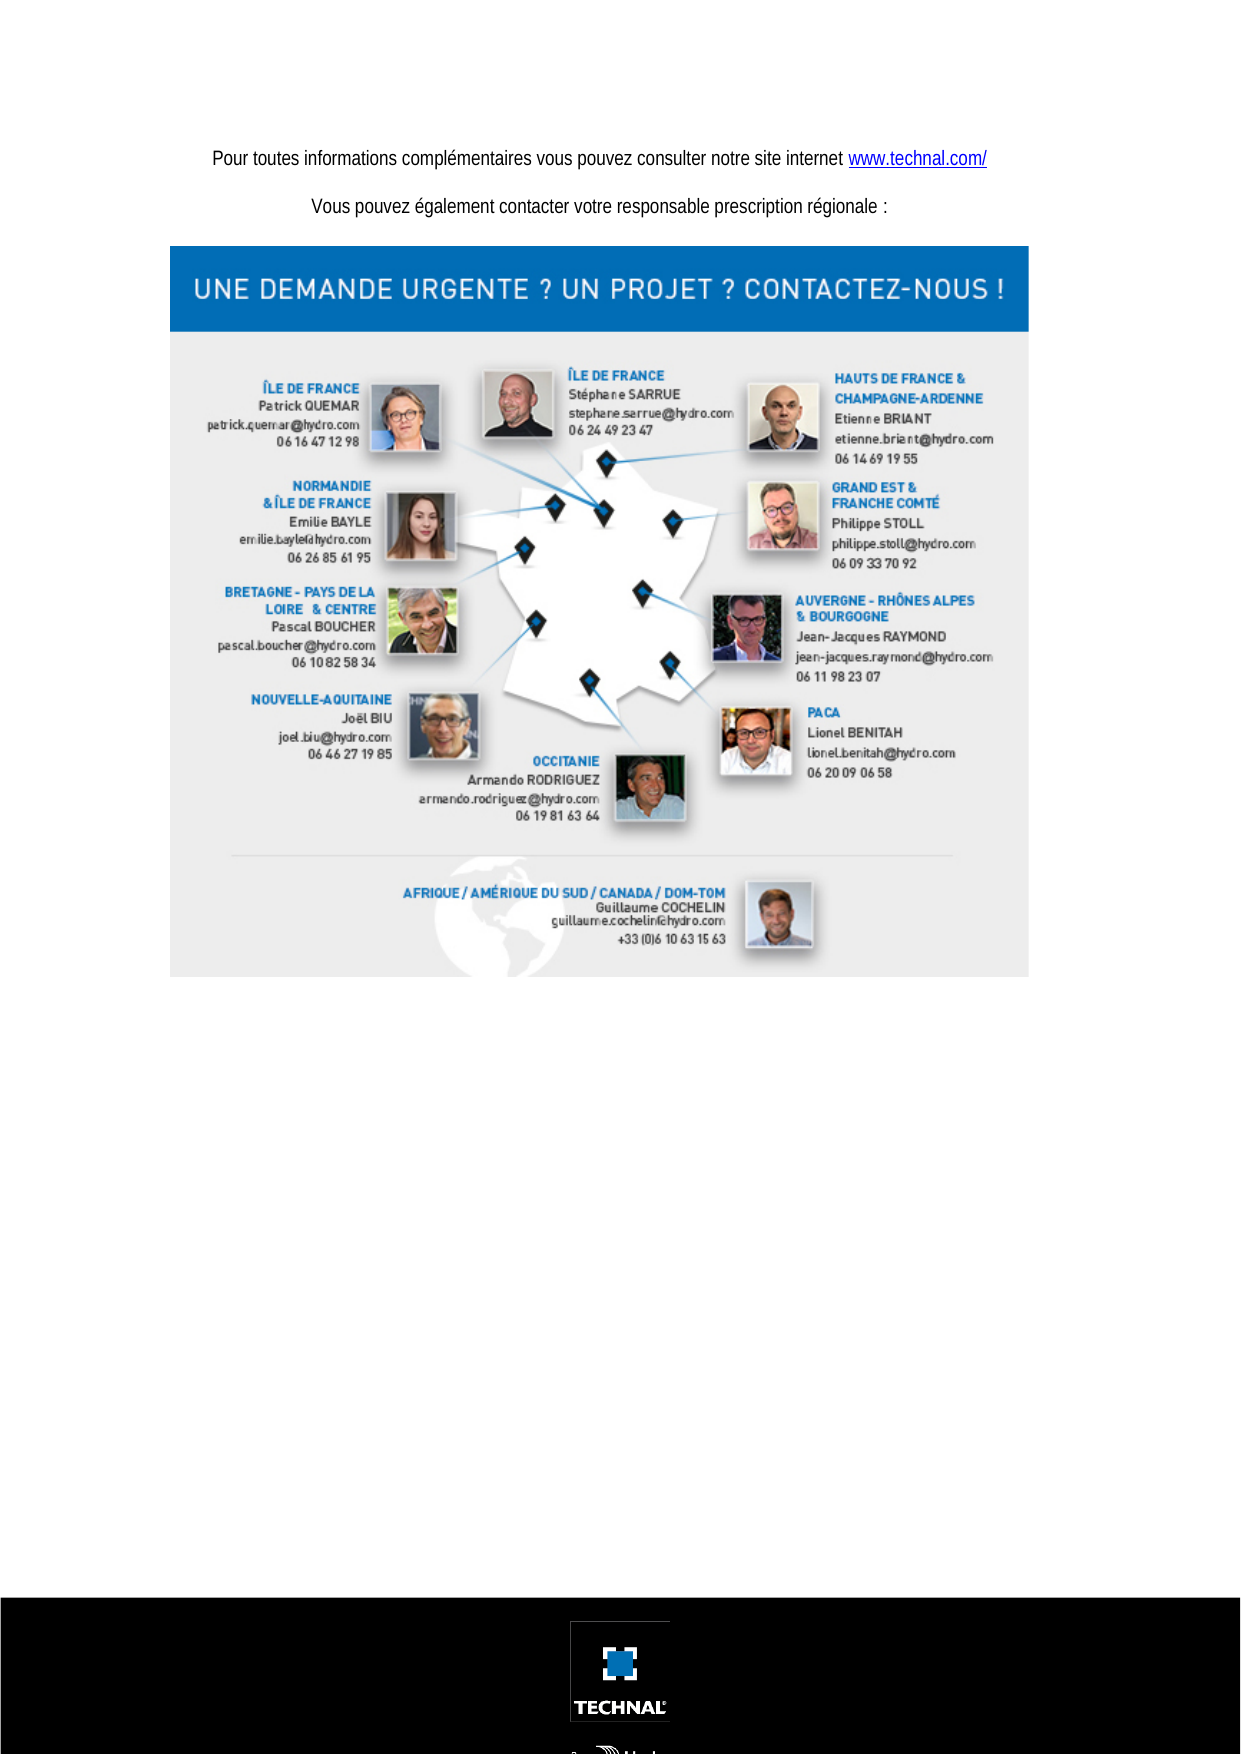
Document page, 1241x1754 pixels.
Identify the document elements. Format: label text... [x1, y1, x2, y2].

text Pour toutes informations complémentaires vous pouvez consulter notre site internet www.technal.com/ [77, 146, 1122, 170]
picture [170, 246, 1029, 977]
text Vous pouvez également contacter votre responsable prescription régionale : [77, 194, 1122, 218]
picture [570, 1621, 670, 1754]
